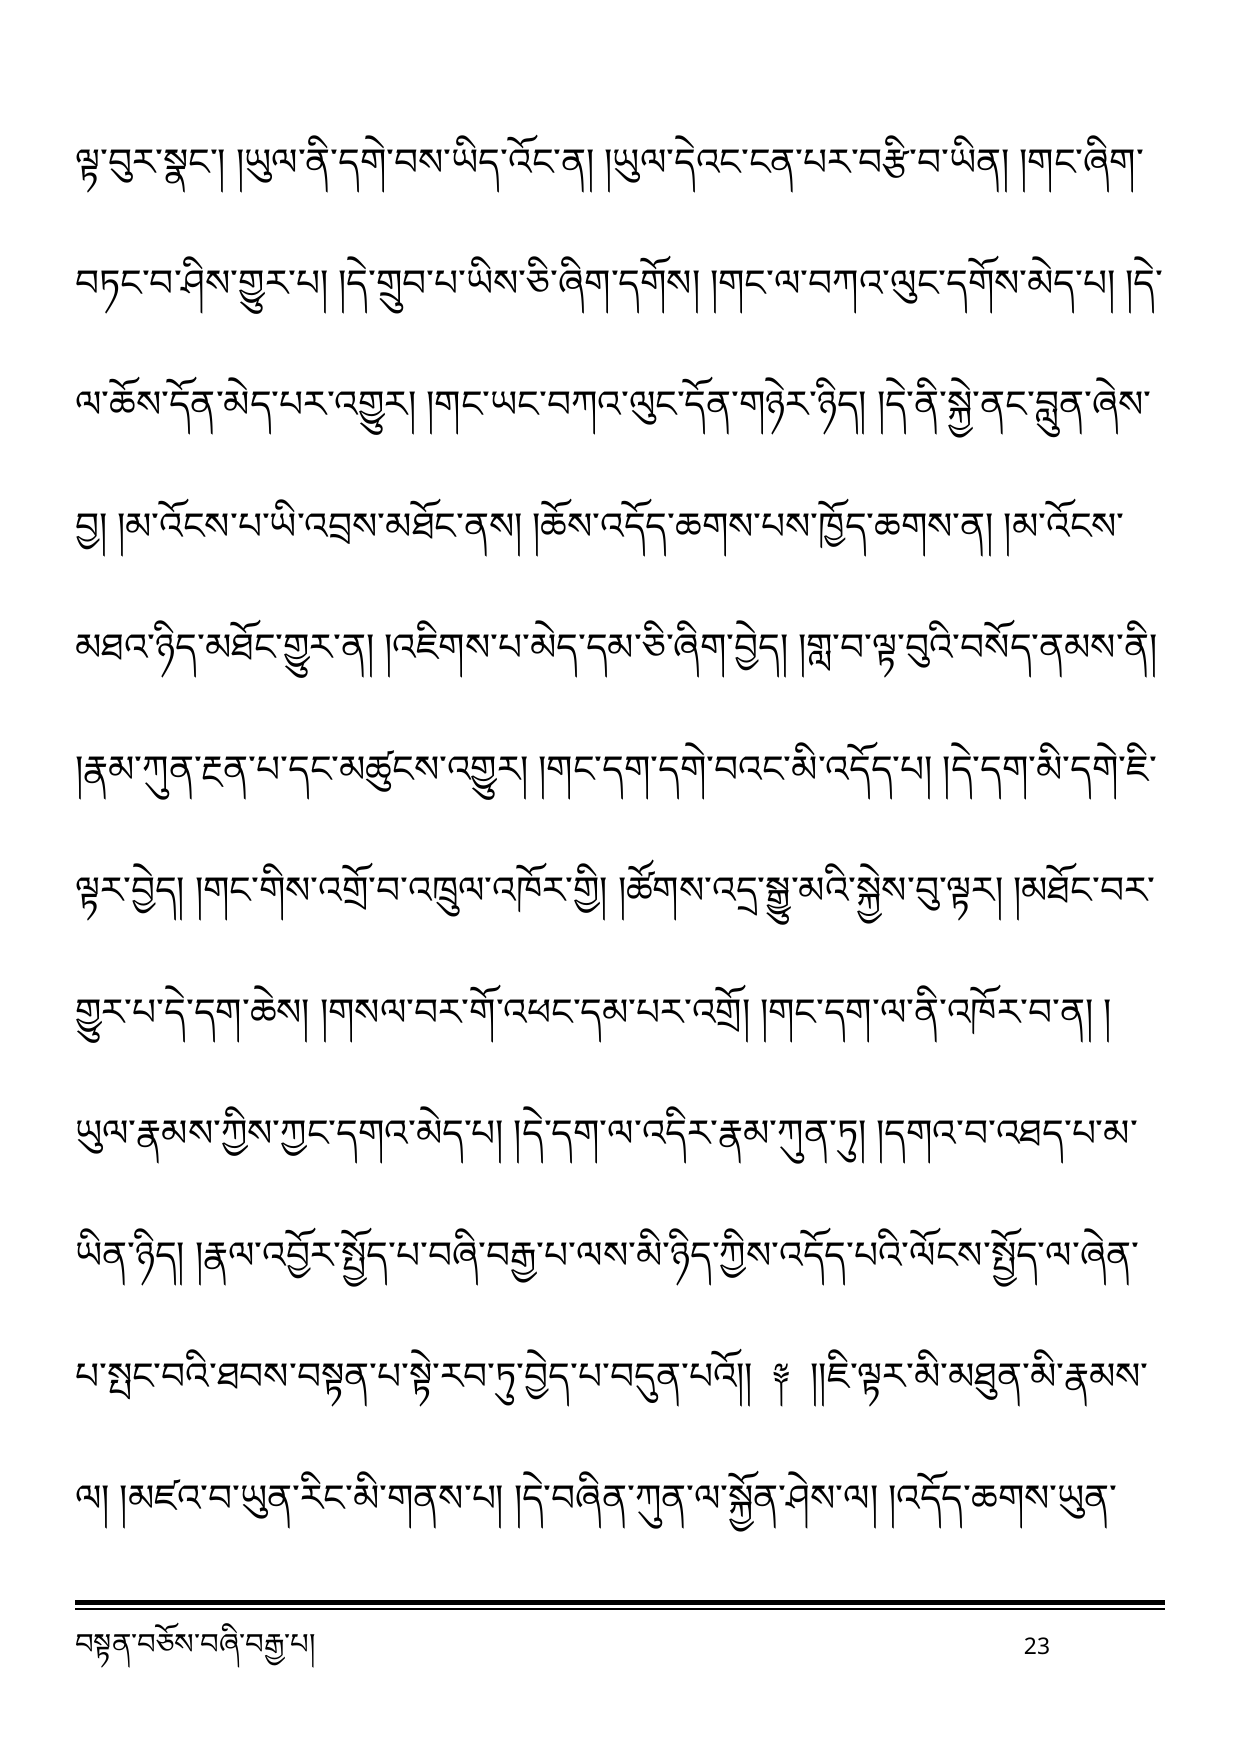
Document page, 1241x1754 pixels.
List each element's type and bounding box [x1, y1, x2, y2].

text [75, 120, 1165, 1562]
